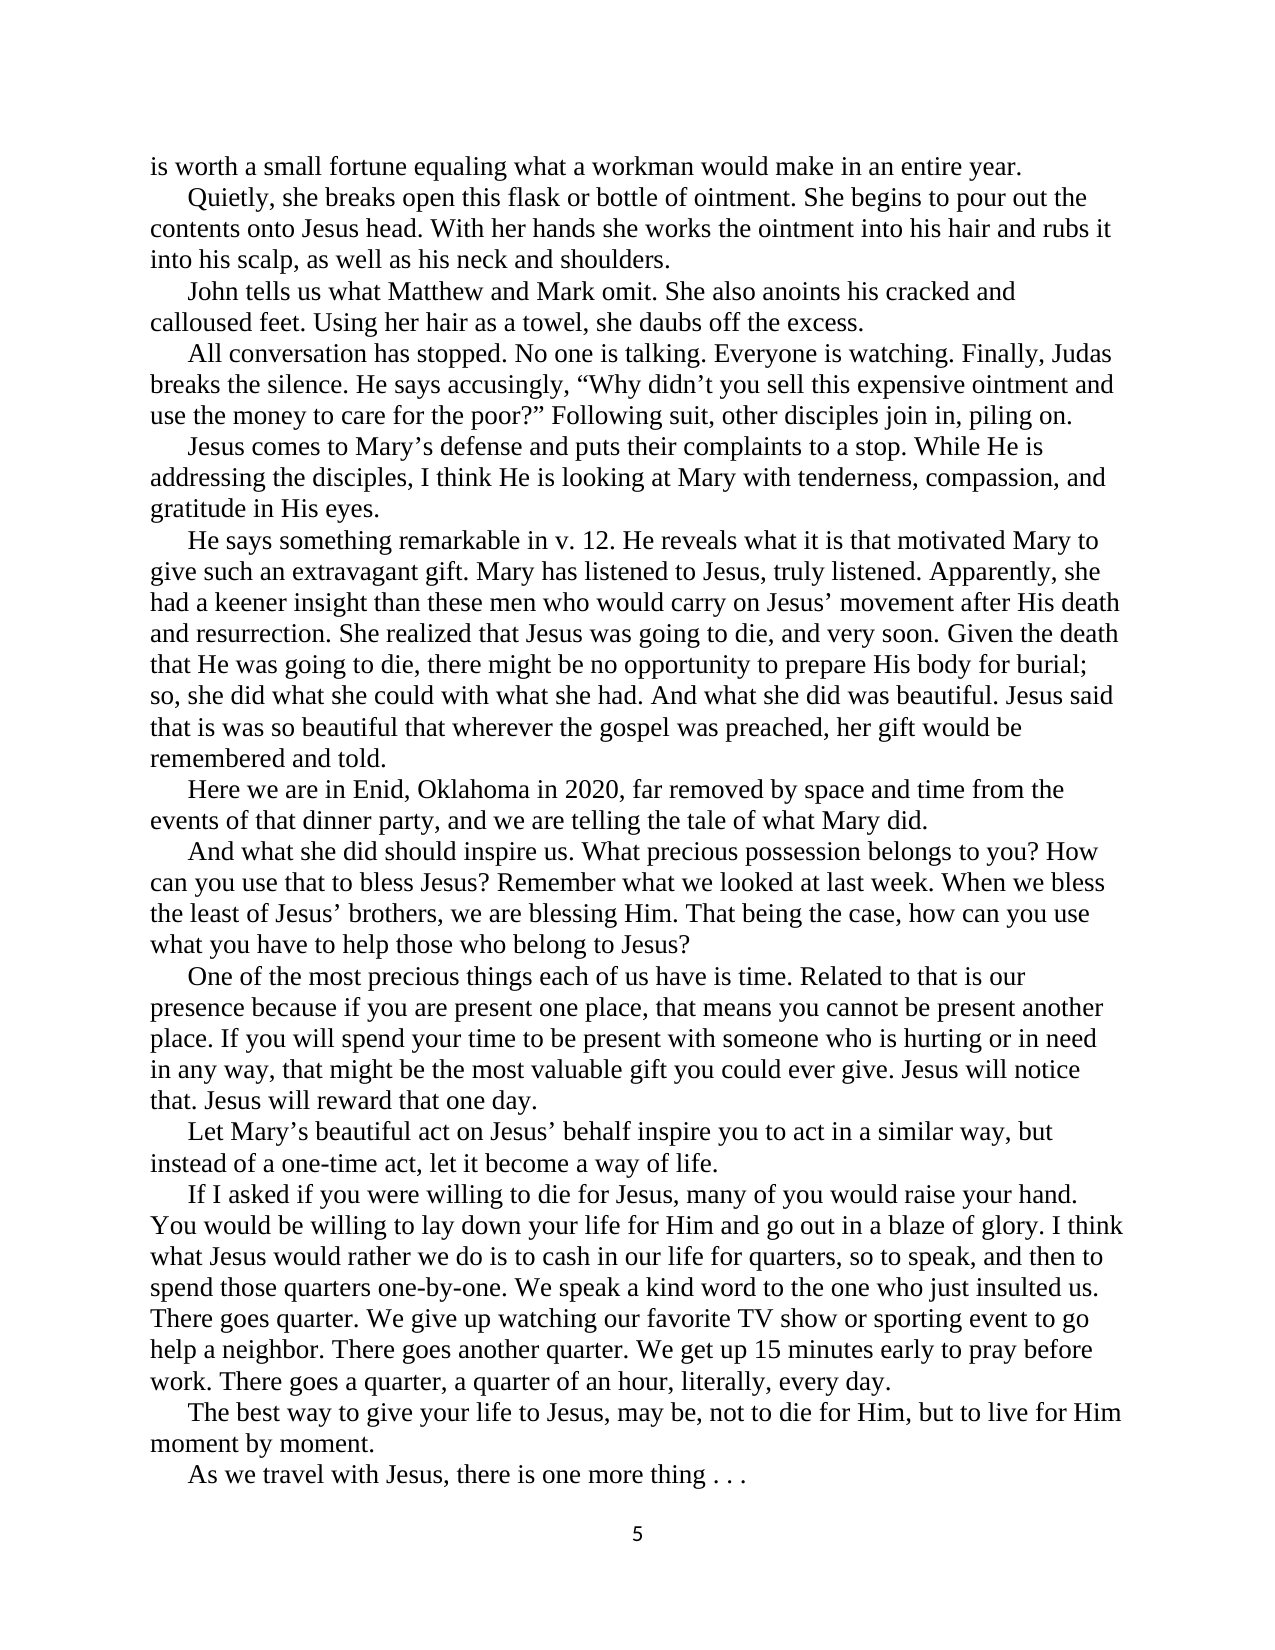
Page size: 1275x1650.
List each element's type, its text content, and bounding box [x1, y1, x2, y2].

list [150, 150, 1125, 181]
list All conversation has stopped. No one is talking. Everyone is watching. Finally, Judas breaks the silence. He says accusingly, “Why didn’t you sell this expensive ointment and use the money to care for the poor?” Following suit, other disciples join in, piling on. [150, 337, 1125, 430]
list Here we are in Enid, Oklahoma in 2020, far removed by space and time from the events of that dinner party, and we are telling the tale of what Mary did. [150, 773, 1125, 835]
text The best way to give your life to Jesus, may be, not to die for Him, but to live for Him moment by moment. [150, 1396, 1125, 1458]
list Jesus comes to Mary’s defense and puts their complaints to a stop. While He is addressing the disciples, I think He is looking at Mary with tenderness, compassion, and gratitude in His eyes. [150, 430, 1125, 524]
text And what she did should inspire us. What precious possession belongs to you? How can you use that to bless Jesus? Remember what we looked at last week. When we bless the least of Jesus’ brothers, we are blessing Him. That being the case, how can you use what you have to help those who belong to Jesus? [150, 835, 1125, 960]
text One of the most precious things each of us have is time. Related to that is our presence because if you are present one place, that means you cannot be present another place. If you will spend your time to be present with someone who is hurting or in need in any way, that might be the most valuable gift you could ever give. Jesus will notice that. Jesus will reward that one day. [150, 960, 1125, 1116]
list John tells us what Matthew and Mark omit. She also anoints his cracked and calloused feet. Using her hair as a towel, she daubs off the excess. [150, 274, 1125, 337]
text As we travel with Jesus, there is one more thing . . . [150, 1458, 1125, 1489]
list He says something remarkable in v. 12. He reveals what it is that motivated Mary to give such an extravagant gift. Mary has listened to Jesus, truly listened. Apparently, she had a keener insight than these men who would carry on Jesus’ movement after His death and resurrection. She realized that Jesus was going to die, and very soon. Given the death that He was going to die, there might be no opportunity to prepare His body for burial; so, she did what she could with what she had. And what she did was beautiful. Jesus said that is was so beautiful that wherever the gospel was preached, her gift would be remembered and told. [150, 524, 1125, 773]
text Let Mary’s beautiful act on Jesus’ behalf inspire you to act in a similar way, but instead of a one-time act, let it become a way of life. [150, 1116, 1125, 1178]
list Quietly, she breaks open this flask or bottle of ointment. She begins to pour out the contents onto Jesus head. With her hands she works the ointment into his hair and rubs it into his scalp, as well as his neck and shoulders. [150, 181, 1125, 274]
text If I asked if you were willing to die for Jesus, many of you would raise your hand. You would be willing to lay down your life for Him and go out in a blaze of glory. I think what Jesus would rather we do is to cash in our life for quarters, so to speak, and then to spend those quarters one-by-one. We speak a kind word to the one who just insulted us. There goes quarter. We give up watching our favorite TV show or sporting event to go help a neighbor. There goes another quarter. We get up 15 minutes early to pray before work. There goes a quarter, a quarter of an hour, literally, every day. [150, 1178, 1125, 1396]
